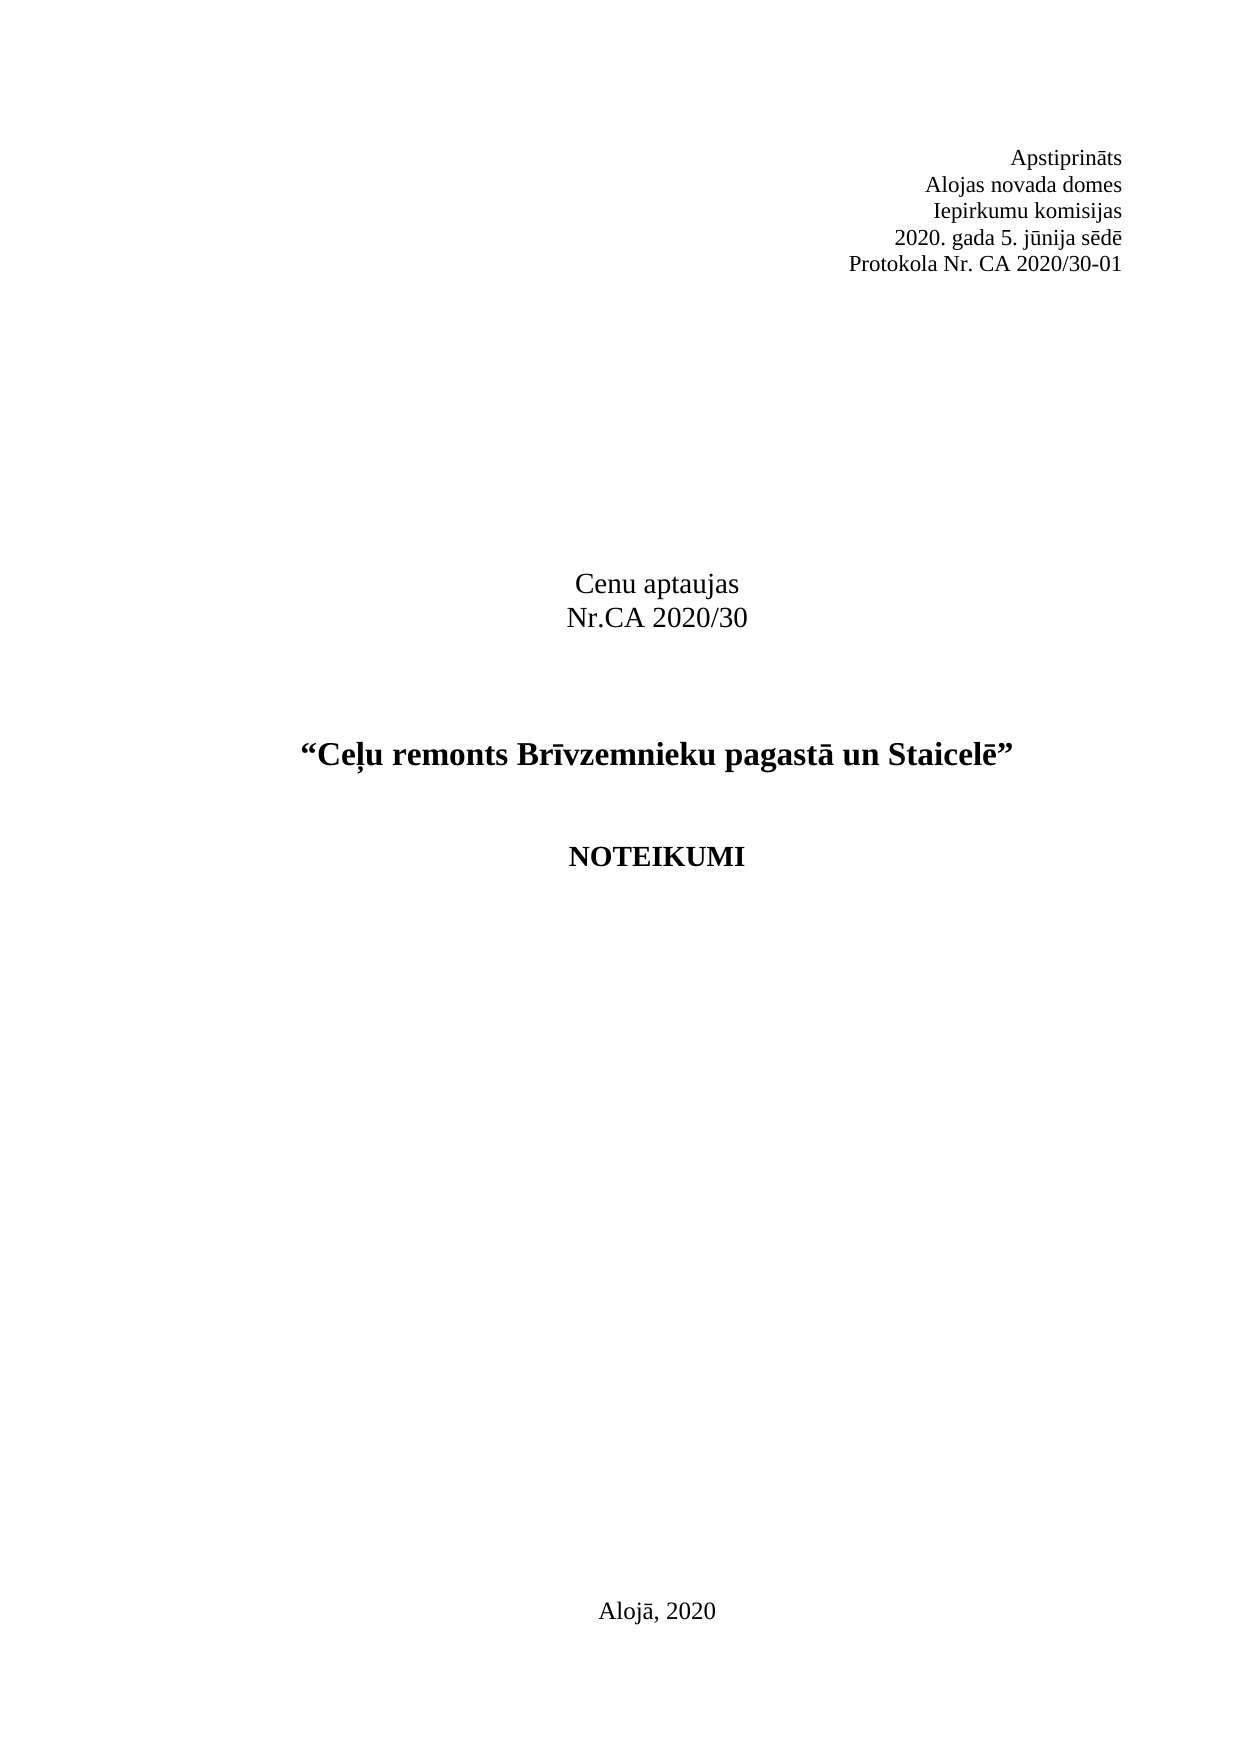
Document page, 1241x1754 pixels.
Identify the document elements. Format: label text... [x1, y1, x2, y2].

text 2020. gada 5. jūnija sēdē [192, 223, 1122, 250]
text Alojā, 2020 [192, 1596, 1122, 1625]
text Cenu aptaujas [192, 566, 1122, 600]
text NOTEIKUMI [192, 839, 1122, 873]
text Apstiprināts [192, 144, 1122, 171]
text Alojas novada domes [192, 171, 1122, 197]
text Protokola Nr. CA 2020/30-01 [192, 250, 1122, 276]
text Iepirkumu komisijas [192, 197, 1122, 223]
text Nr.CA 2020/30 [192, 600, 1122, 633]
text “Ceļu remonts Brīvzemnieku pagastā un Staicelē” [192, 734, 1122, 772]
